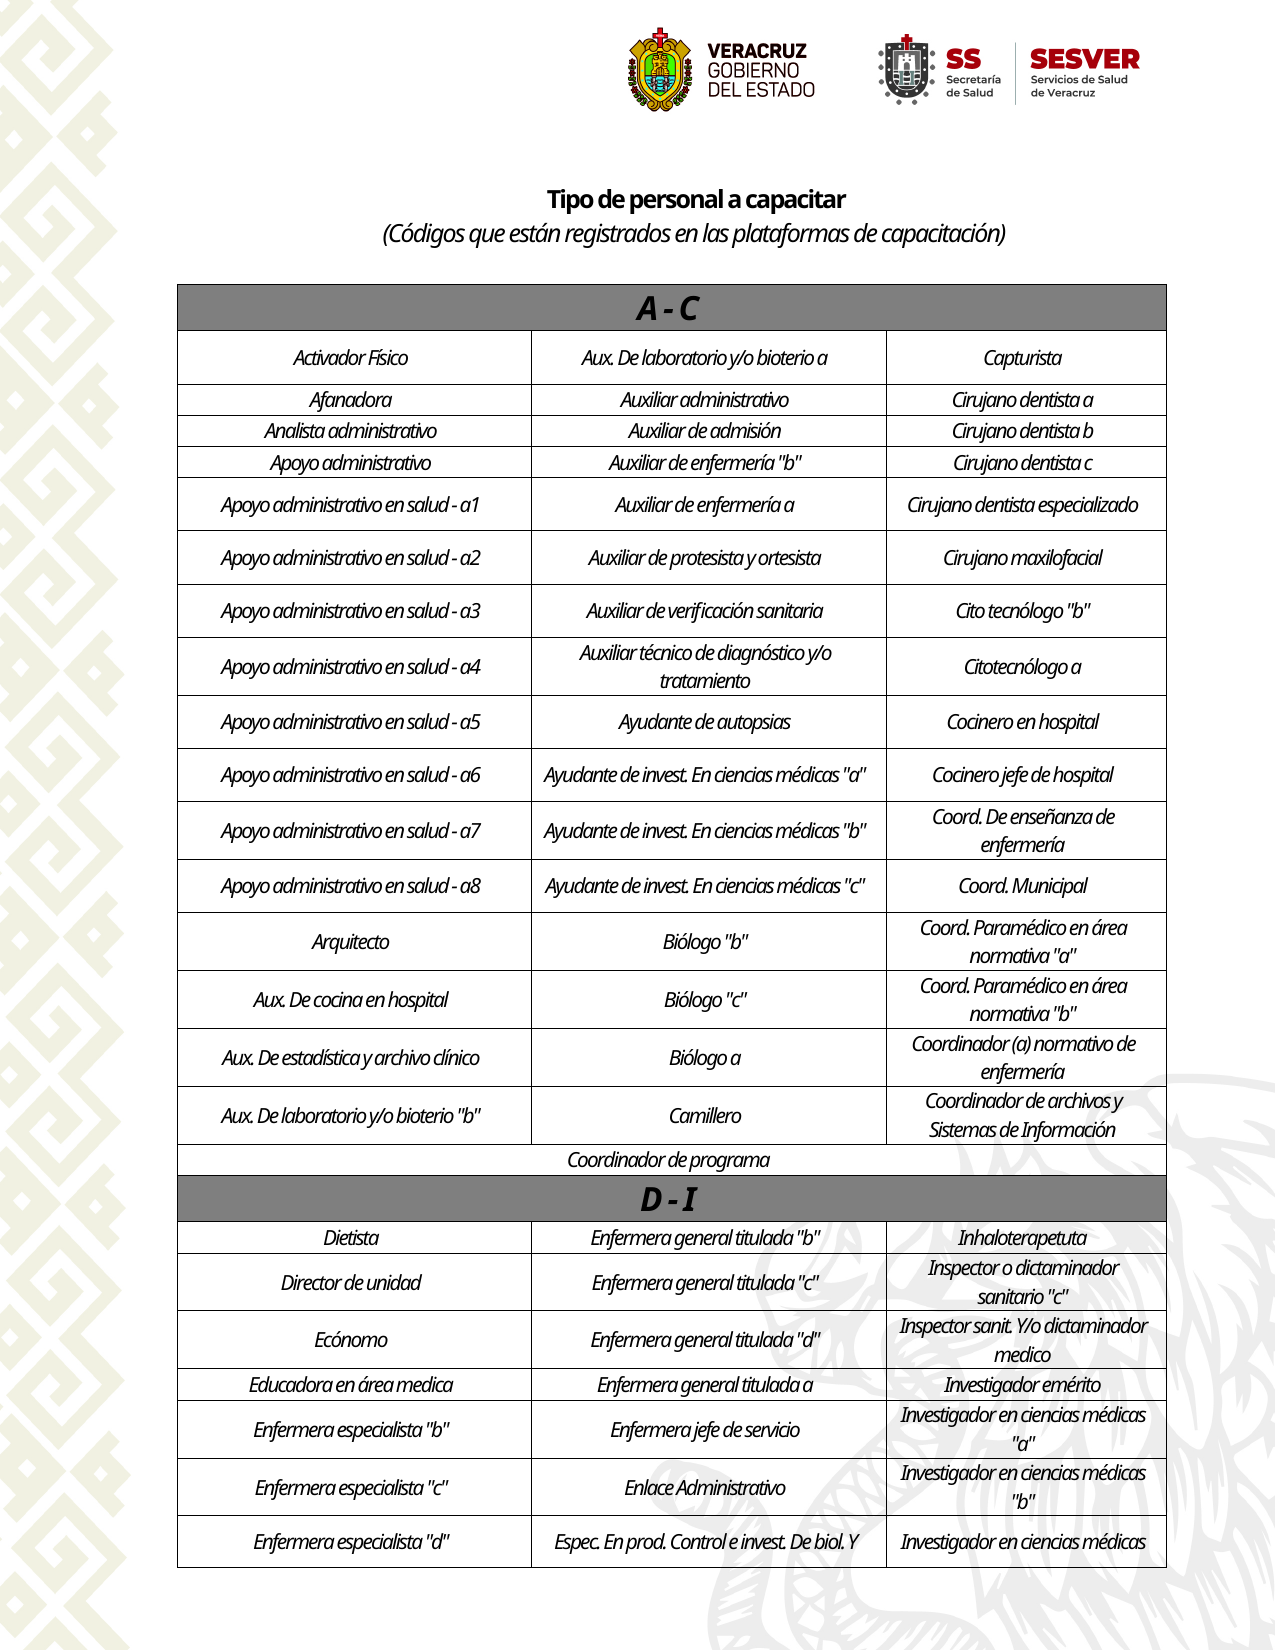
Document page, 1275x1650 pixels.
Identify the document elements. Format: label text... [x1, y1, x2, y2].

table_cell Biólogo "c" [532, 971, 886, 1028]
table_cell Ayudante de invest. En ciencias médicas "c" [532, 860, 886, 912]
table_cell Cito tecnólogo "b" [887, 585, 1166, 637]
table_cell Citotecnólogo a [887, 638, 1166, 694]
table_header A - C [178, 285, 1166, 330]
table_cell Capturista [887, 331, 1166, 383]
table_cell Director de unidad [178, 1254, 531, 1310]
table_cell Auxiliar de enfermería a [532, 478, 886, 530]
table_cell Cocinero en hospital [887, 696, 1166, 748]
table_cell Coordinador (a) normativo de enfermería [887, 1029, 1166, 1086]
table_cell Apoyo administrativo en salud - a2 [178, 531, 531, 583]
table_cell Biólogo "b" [532, 913, 886, 970]
table_cell Enfermera jefe de servicio [532, 1401, 886, 1457]
table_cell Apoyo administrativo en salud - a7 [178, 802, 531, 859]
table_cell Investigador emérito [887, 1369, 1166, 1399]
table_cell Afanadora [178, 385, 531, 415]
table_cell Aux. De cocina en hospital [178, 971, 531, 1028]
table_cell Enfermera general titulada "d" [532, 1311, 886, 1368]
table_cell Analista administrativo [178, 416, 531, 446]
table_cell Enfermera especialista "b" [178, 1401, 531, 1457]
table_cell Inspector o dictaminador sanitario "c" [887, 1254, 1166, 1310]
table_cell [887, 1516, 1166, 1567]
picture [0, 0, 1275, 1650]
table_cell Cocinero jefe de hospital [887, 749, 1166, 801]
table_cell Cirujano dentista a [887, 385, 1166, 415]
table_cell Auxiliar de admisión [532, 416, 886, 446]
table_cell Auxiliar técnico de diagnóstico y/o tratamiento [532, 638, 886, 694]
table_cell Coordinador de archivos y Sistemas de Información [887, 1087, 1166, 1143]
table_cell Ayudante de invest. En ciencias médicas "b" [532, 802, 886, 859]
table_cell Educadora en área medica [178, 1369, 531, 1399]
table_cell Ayudante de autopsias [532, 696, 886, 748]
table_cell Apoyo administrativo en salud - a3 [178, 585, 531, 637]
table_cell Biólogo a [532, 1029, 886, 1086]
table_cell Apoyo administrativo en salud - a5 [178, 696, 531, 748]
table_cell Auxiliar de protesista y ortesista [532, 531, 886, 583]
table_cell Coord. De enseñanza de enfermería [887, 802, 1166, 859]
table_cell Coord. Paramédico en área normativa "a" [887, 913, 1166, 970]
table_cell Aux. De laboratorio y/o bioterio "b" [178, 1087, 531, 1143]
table_cell Ayudante de invest. En ciencias médicas "a" [532, 749, 886, 801]
table_cell Apoyo administrativo en salud - a8 [178, 860, 531, 912]
table_cell Arquitecto [178, 913, 531, 970]
table_cell Coordinador de programa [178, 1145, 1166, 1175]
table_cell Dietista [178, 1222, 531, 1252]
text Tipo de personal a capacitar (Códigos que están registrados en las plataformas de capacitación) [177, 148, 1216, 250]
table_cell Activador Físico [178, 331, 531, 383]
table_cell Aux. De estadística y archivo clínico [178, 1029, 531, 1086]
table_cell Inspector sanit. Y/o dictaminador medico [887, 1311, 1166, 1368]
table_cell Coord. Municipal [887, 860, 1166, 912]
table_cell Cirujano maxilofacial [887, 531, 1166, 583]
table_cell Auxiliar de enfermería "b" [532, 447, 886, 477]
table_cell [532, 1516, 886, 1567]
table_cell Camillero [532, 1087, 886, 1143]
table_cell Cirujano dentista b [887, 416, 1166, 446]
table_cell Enfermera general titulada a [532, 1369, 886, 1399]
table_cell D - I [178, 1176, 1166, 1221]
table_cell Coord. Paramédico en área normativa "b" [887, 971, 1166, 1028]
table_cell Cirujano dentista especializado [887, 478, 1166, 530]
table_cell Inhaloterapetuta [887, 1222, 1166, 1252]
table_cell Auxiliar administrativo [532, 385, 886, 415]
table_cell Auxiliar de verificación sanitaria [532, 585, 886, 637]
table_cell Enfermera general titulada "b" [532, 1222, 886, 1252]
table_cell Apoyo administrativo [178, 447, 531, 477]
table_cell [178, 1516, 531, 1567]
table_cell Apoyo administrativo en salud - a1 [178, 478, 531, 530]
table_cell Investigador en ciencias médicas "a" [887, 1401, 1166, 1457]
table_cell Aux. De laboratorio y/o bioterio a [532, 331, 886, 383]
table_cell Cirujano dentista c [887, 447, 1166, 477]
table_cell Enfermera general titulada "c" [532, 1254, 886, 1310]
table_cell Enlace Administrativo [532, 1459, 886, 1515]
table_cell Investigador en ciencias médicas "b" [887, 1459, 1166, 1515]
table_cell Ecónomo [178, 1311, 531, 1368]
table_cell Apoyo administrativo en salud - a4 [178, 638, 531, 694]
table_cell Apoyo administrativo en salud - a6 [178, 749, 531, 801]
table_cell Enfermera especialista "c" [178, 1459, 531, 1515]
